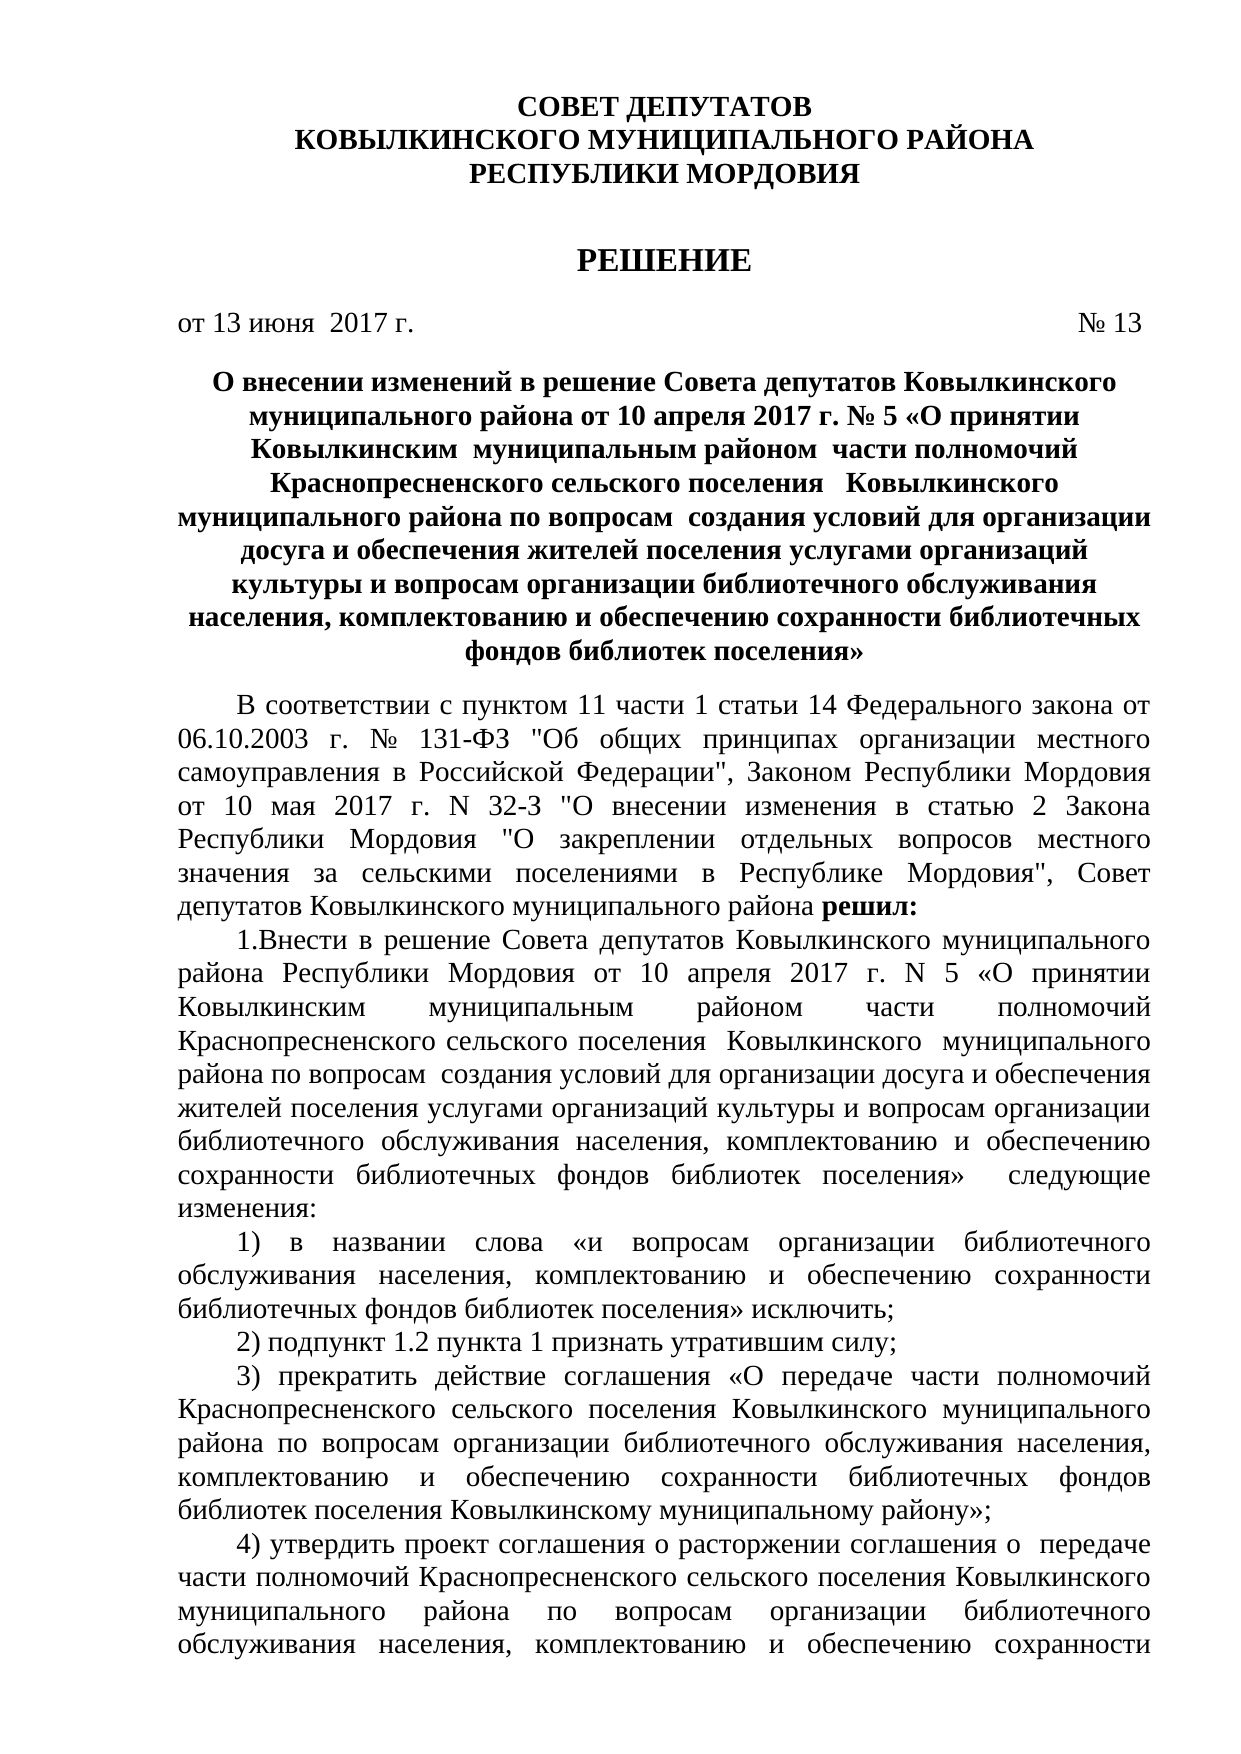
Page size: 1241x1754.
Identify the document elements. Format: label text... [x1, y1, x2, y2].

text 1.Внести в решение Совета депутатов Ковылкинского муниципального района Республики Мордовия от 10 апреля 2017 г. N 5 «О принятии Ковылкинским муниципальным районом части полномочий Краснопресненского сельского поселения Ковылкинского муниципального района по вопросам создания условий для организации досуга и обеспечения жителей поселения услугами организаций культуры и вопросам организации библиотечного обслуживания населения, комплектованию и обеспечению сохранности библиотечных фондов библиотек поселения» следующие изменения: [177, 922, 1152, 1224]
text В соответствии с пунктом 11 части 1 статьи 14 Федерального закона от 06.10.2003 г. № 131-ФЗ "Об общих принципах организации местного самоуправления в Российской Федерации", Законом Республики Мордовия от 10 мая 2017 г. N 32-З "О внесении изменения в статью 2 Закона Республики Мордовия "О закреплении отдельных вопросов местного значения за сельскими поселениями в Республике Мордовия", Совет депутатов Ковылкинского муниципального района решил: [177, 687, 1152, 922]
text 2) подпункт 1.2 пункта 1 признать утратившим силу; [177, 1324, 1152, 1358]
text О внесении изменений в решение Совета депутатов Ковылкинского муниципального района от 10 апреля 2017 г. № 5 «О принятии Ковылкинским муниципальным районом части полномочий Краснопресненского сельского поселения Ковылкинского муниципального района по вопросам создания условий для организации досуга и обеспечения жителей поселения услугами организаций культуры и вопросам организации библиотечного обслуживания населения, комплектованию и обеспечению сохранности библиотечных фондов библиотек поселения» [177, 364, 1152, 666]
text КОВЫЛКИНСКОГО МУНИЦИПАЛЬНОГО РАЙОНА [177, 122, 1152, 156]
text от 13 июня 2017 г. № 13 [177, 305, 1152, 339]
text 1) в названии слова «и вопросам организации библиотечного обслуживания населения, комплектованию и обеспечению сохранности библиотечных фондов библиотек поселения» исключить; [177, 1224, 1152, 1324]
text РЕШЕНИЕ [177, 240, 1152, 279]
text СОВЕТ ДЕПУТАТОВ [177, 89, 1152, 122]
text 3) прекратить действие соглашения «О передаче части полномочий Краснопресненского сельского поселения Ковылкинского муниципального района по вопросам организации библиотечного обслуживания населения, комплектованию и обеспечению сохранности библиотечных фондов библиотек поселения Ковылкинскому муниципальному району»; [177, 1358, 1152, 1526]
text РЕСПУБЛИКИ МОРДОВИЯ [177, 156, 1152, 189]
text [177, 1526, 1152, 1660]
